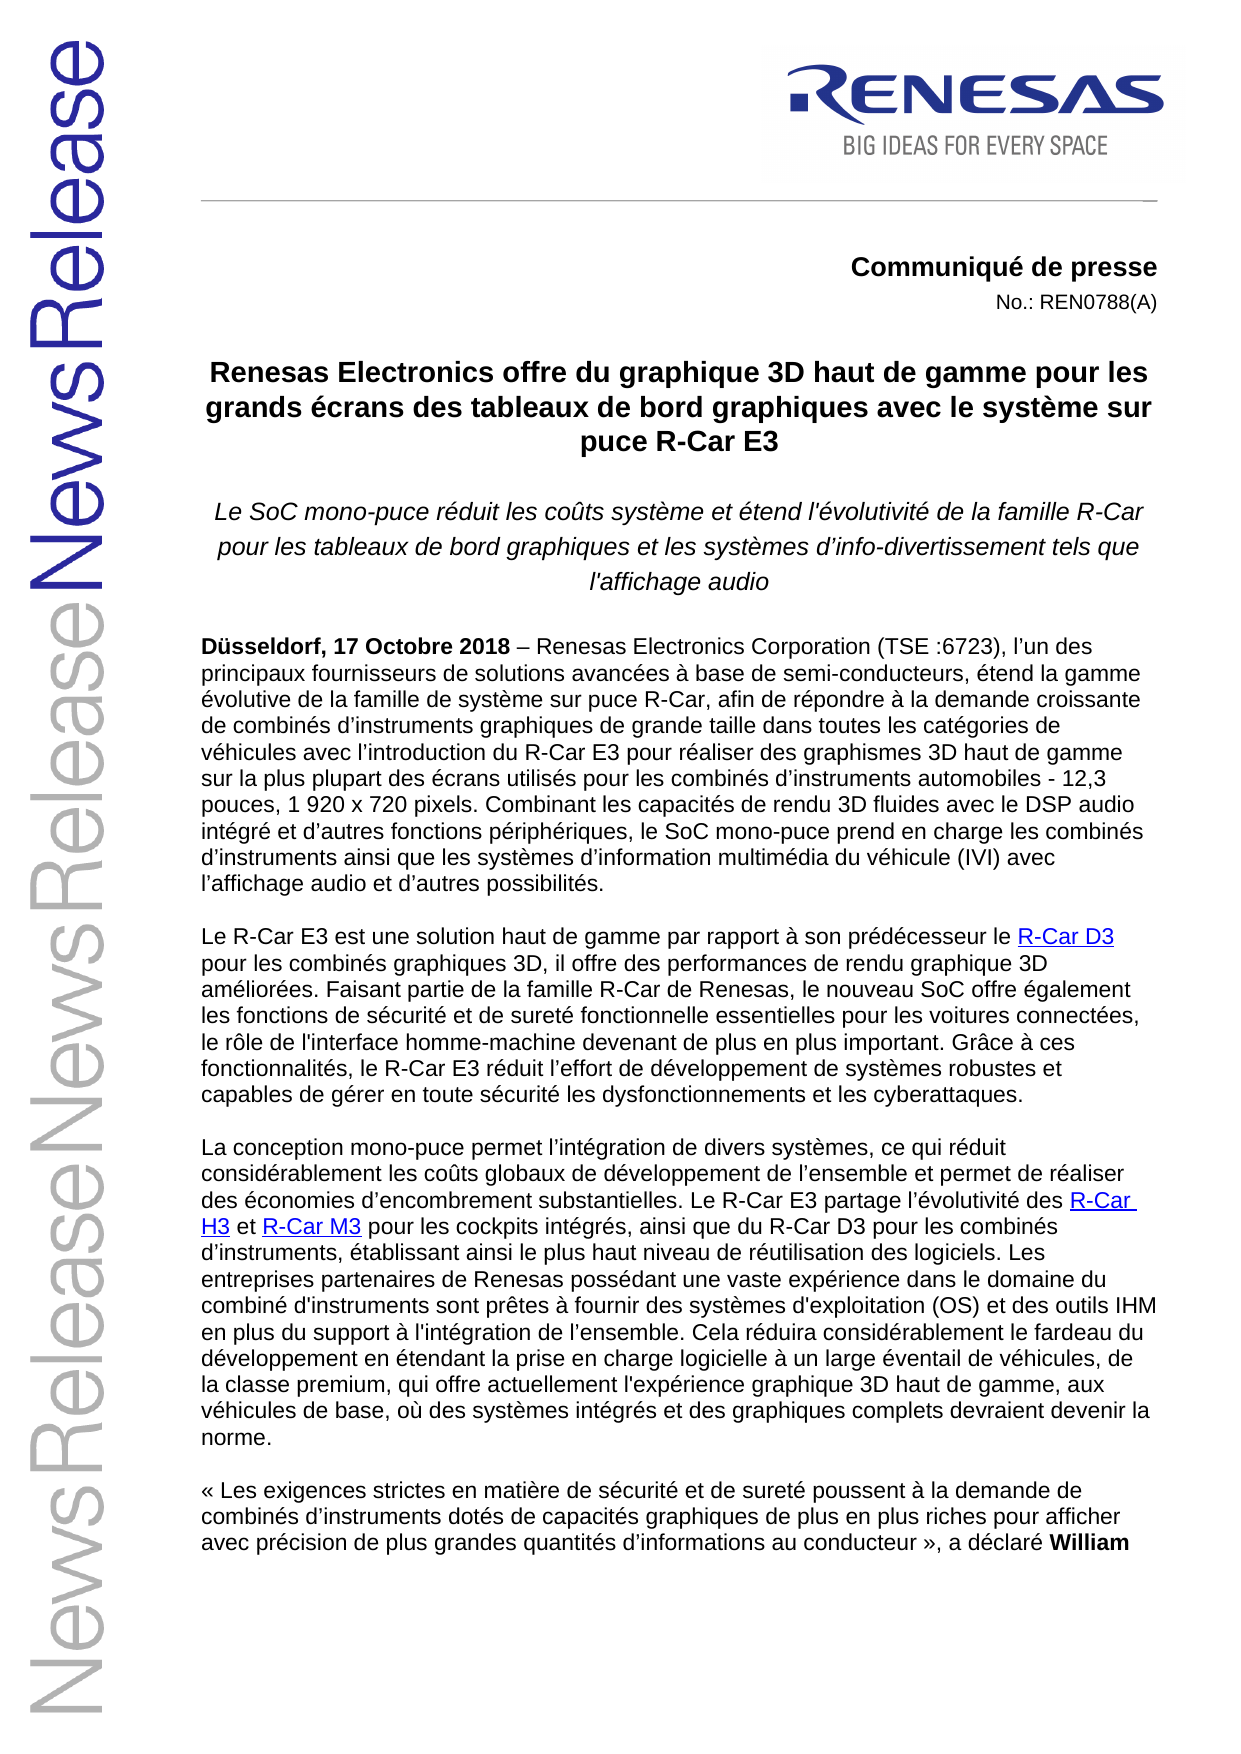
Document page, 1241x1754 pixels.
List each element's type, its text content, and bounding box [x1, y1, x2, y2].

text No.: REN0788(A) [201, 284, 1157, 319]
text Düsseldorf, 17 Octobre 2018 – Renesas Electronics Corporation (TSE :6723), l’un des principaux fournisseurs de solutions avancées à base de semi-conducteurs, étend la gamme évolutive de la famille de système sur puce R-Car, afin de répondre à la demande croissante de combinés d’instruments graphiques de grande taille dans toutes les catégories de véhicules avec l’introduction du R-Car E3 pour réaliser des graphismes 3D haut de gamme sur la plus plupart des écrans utilisés pour les combinés d’instruments automobiles - 12,3 pouces, 1 920 x 720 pixels. Combinant les capacités de rendu 3D fluides avec le DSP audio intégré et d’autres fonctions périphériques, le SoC mono-puce prend en charge les combinés d’instruments ainsi que les systèmes d’information multimédia du véhicule (IVI) avec l’affichage audio et d’autres possibilités. [201, 633, 1157, 897]
text Renesas Electronics offre du graphique 3D haut de gamme pour les grands écrans des tableaux de bord graphiques avec le système sur puce R-Car E3 [201, 354, 1157, 459]
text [201, 1477, 1157, 1556]
text La conception mono-puce permet l’intégration de divers systèmes, ce qui réduit considérablement les coûts globaux de développement de l’ensemble et permet de réaliser des économies d’encombrement substantielles. Le R-Car E3 partage l’évolutivité des R-Car H3 et R-Car M3 pour les cockpits intégrés, ainsi que du R-Car D3 pour les combinés d’instruments, établissant ainsi le plus haut niveau de réutilisation des logiciels. Les entreprises partenaires de Renesas possédant une vaste expérience dans le domaine du combiné d'instruments sont prêtes à fournir des systèmes d'exploitation (OS) et des outils IHM en plus du support à l'intégration de l’ensemble. Cela réduira considérablement le fardeau du développement en étendant la prise en charge logicielle à un large éventail de véhicules, de la classe premium, qui offre actuellement l'expérience graphique 3D haut de gamme, aux véhicules de base, où des systèmes intégrés et des graphiques complets devraient devenir la norme. [201, 1134, 1157, 1450]
picture [761, 45, 1187, 183]
text Le R-Car E3 est une solution haut de gamme par rapport à son prédécesseur le R-Car D3 pour les combinés graphiques 3D, il offre des performances de rendu graphique 3D améliorées. Faisant partie de la famille R-Car de Renesas, le nouveau SoC offre également les fonctions de sécurité et de sureté fonctionnelle essentielles pour les voitures connectées, le rôle de l'interface homme-machine devenant de plus en plus important. Grâce à ces fonctionnalités, le R-Car E3 réduit l’effort de développement de systèmes robustes et capables de gérer en toute sécurité les dysfonctionnements et les cyberattaques. [201, 923, 1157, 1108]
list Communiqué de presse [201, 249, 1157, 284]
text Le SoC mono-puce réduit les coûts système et étend l'évolutivité de la famille R-Car pour les tableaux de bord graphiques et les systèmes d’info-divertissement tels que l'affichage audio [201, 459, 1157, 598]
picture [0, 0, 114, 1754]
